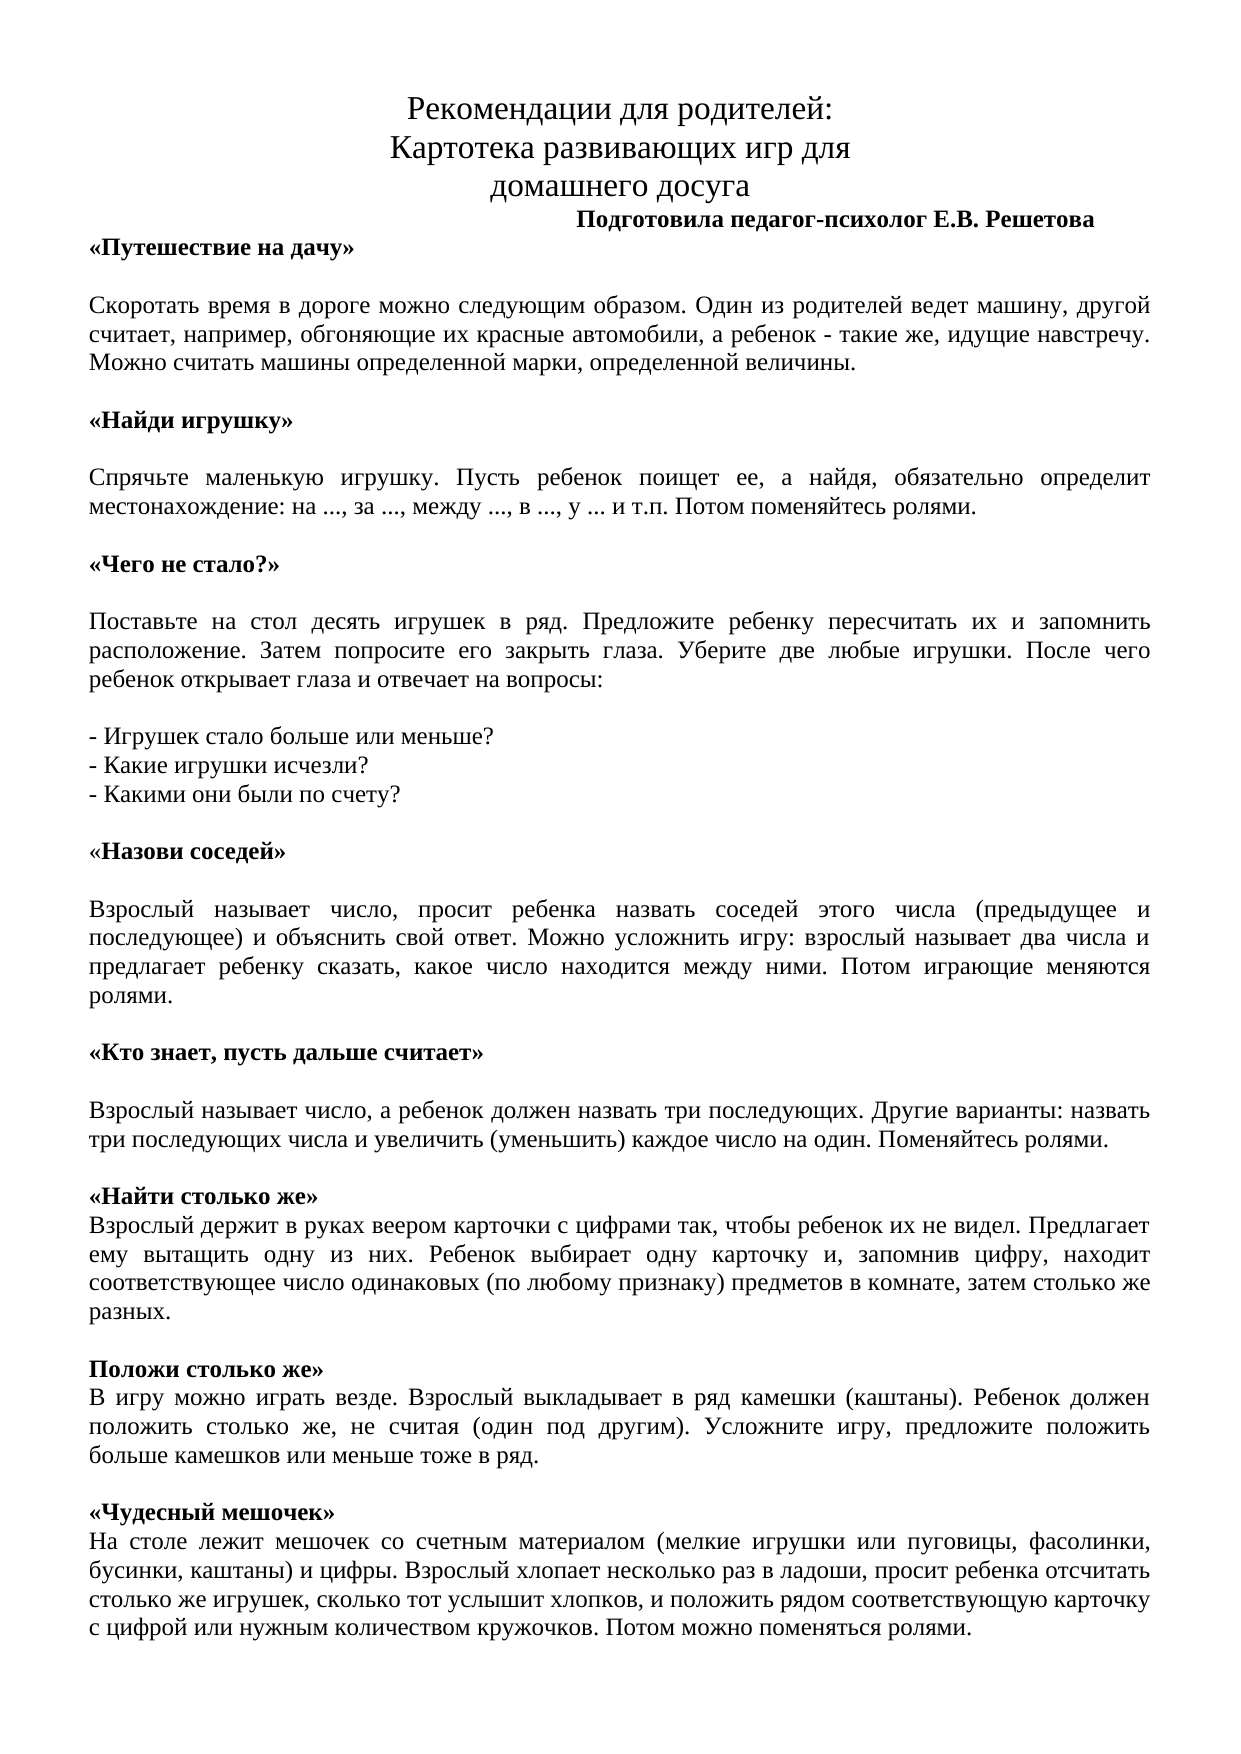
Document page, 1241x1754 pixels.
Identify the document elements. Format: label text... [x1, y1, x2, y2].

text домашнего досуга [89, 165, 1152, 204]
text Взрослый держит в руках веером карточки с цифрами так, чтобы ребенок их не видел. Предлагает ему вытащить одну из них. Ребенок выбирает одну карточку и, запомнив цифру, находит соответствующее число одинаковых (по любому признаку) предметов в комнате, затем столько же разных. [89, 1210, 1152, 1325]
text «Найти столько же» [89, 1181, 1152, 1210]
text Положи столько же» [89, 1354, 1152, 1382]
text Рекомендации для родителей: [89, 89, 1152, 127]
text В игру можно играть везде. Взрослый выкладывает в ряд камешки (каштаны). Ребенок должен положить столько же, не считая (один под другим). Усложните игру, предложите положить больше камешков или меньше тоже в ряд. [89, 1382, 1152, 1469]
text На столе лежит мешочек со счетным материалом (мелкие игрушки или пуговицы, фасолинки, бусинки, каштаны) и цифры. Взрослый хлопает несколько раз в ладоши, просит ребенка отсчитать столько же игрушек, сколько тот услышит хлопков, и положить рядом соответствующую карточку с цифрой или нужным количеством кружочков. Потом можно поменяться ролями. [89, 1526, 1152, 1641]
text «Кто знает, пусть дальше считает» [89, 1037, 1152, 1066]
text Спрячьте маленькую игрушку. Пусть ребенок поищет ее, а найдя, обязательно определит местонахождение: на ..., за ..., между ..., в ..., у ... и т.п. Потом поменяйтесь ролями. [89, 462, 1152, 520]
text «Чего не стало?» [89, 549, 1152, 577]
text «Путешествие на дачу» [89, 232, 1152, 261]
text «Найди игрушку» [89, 405, 1152, 434]
text Подготовила педагог-психолог Е.В. Решетова [89, 204, 1152, 232]
text Поставьте на стол десять игрушек в ряд. Предложите ребенку пересчитать их и запомнить расположение. Затем попросите его закрыть глаза. Уберите две любые игрушки. После чего ребенок открывает глаза и отвечает на вопросы: [89, 606, 1152, 692]
text - Какие игрушки исчезли? [89, 750, 1152, 779]
text Взрослый называет число, а ребенок должен назвать три последующих. Другие варианты: назвать три последующих числа и увеличить (уменьшить) каждое число на один. Поменяйтесь ролями. [89, 1095, 1152, 1152]
text «Назови соседей» [89, 836, 1152, 865]
text Картотека развивающих игр для [89, 127, 1152, 165]
text - Игрушек стало больше или меньше? [89, 721, 1152, 750]
text «Чудесный мешочек» [89, 1497, 1152, 1526]
text - Какими они были по счету? [89, 779, 1152, 807]
text Скоротать время в дороге можно следующим образом. Один из родителей ведет машину, другой считает, например, обгоняющие их красные автомобили, а ребенок - такие же, идущие навстречу. Можно считать машины определенной марки, определенной величины. [89, 290, 1152, 376]
text Взрослый называет число, просит ребенка назвать соседей этого числа (предыдущее и последующее) и объяснить свой ответ. Можно усложнить игру: взрослый называет два числа и предлагает ребенку сказать, какое число находится между ними. Потом играющие меняются ролями. [89, 894, 1152, 1009]
